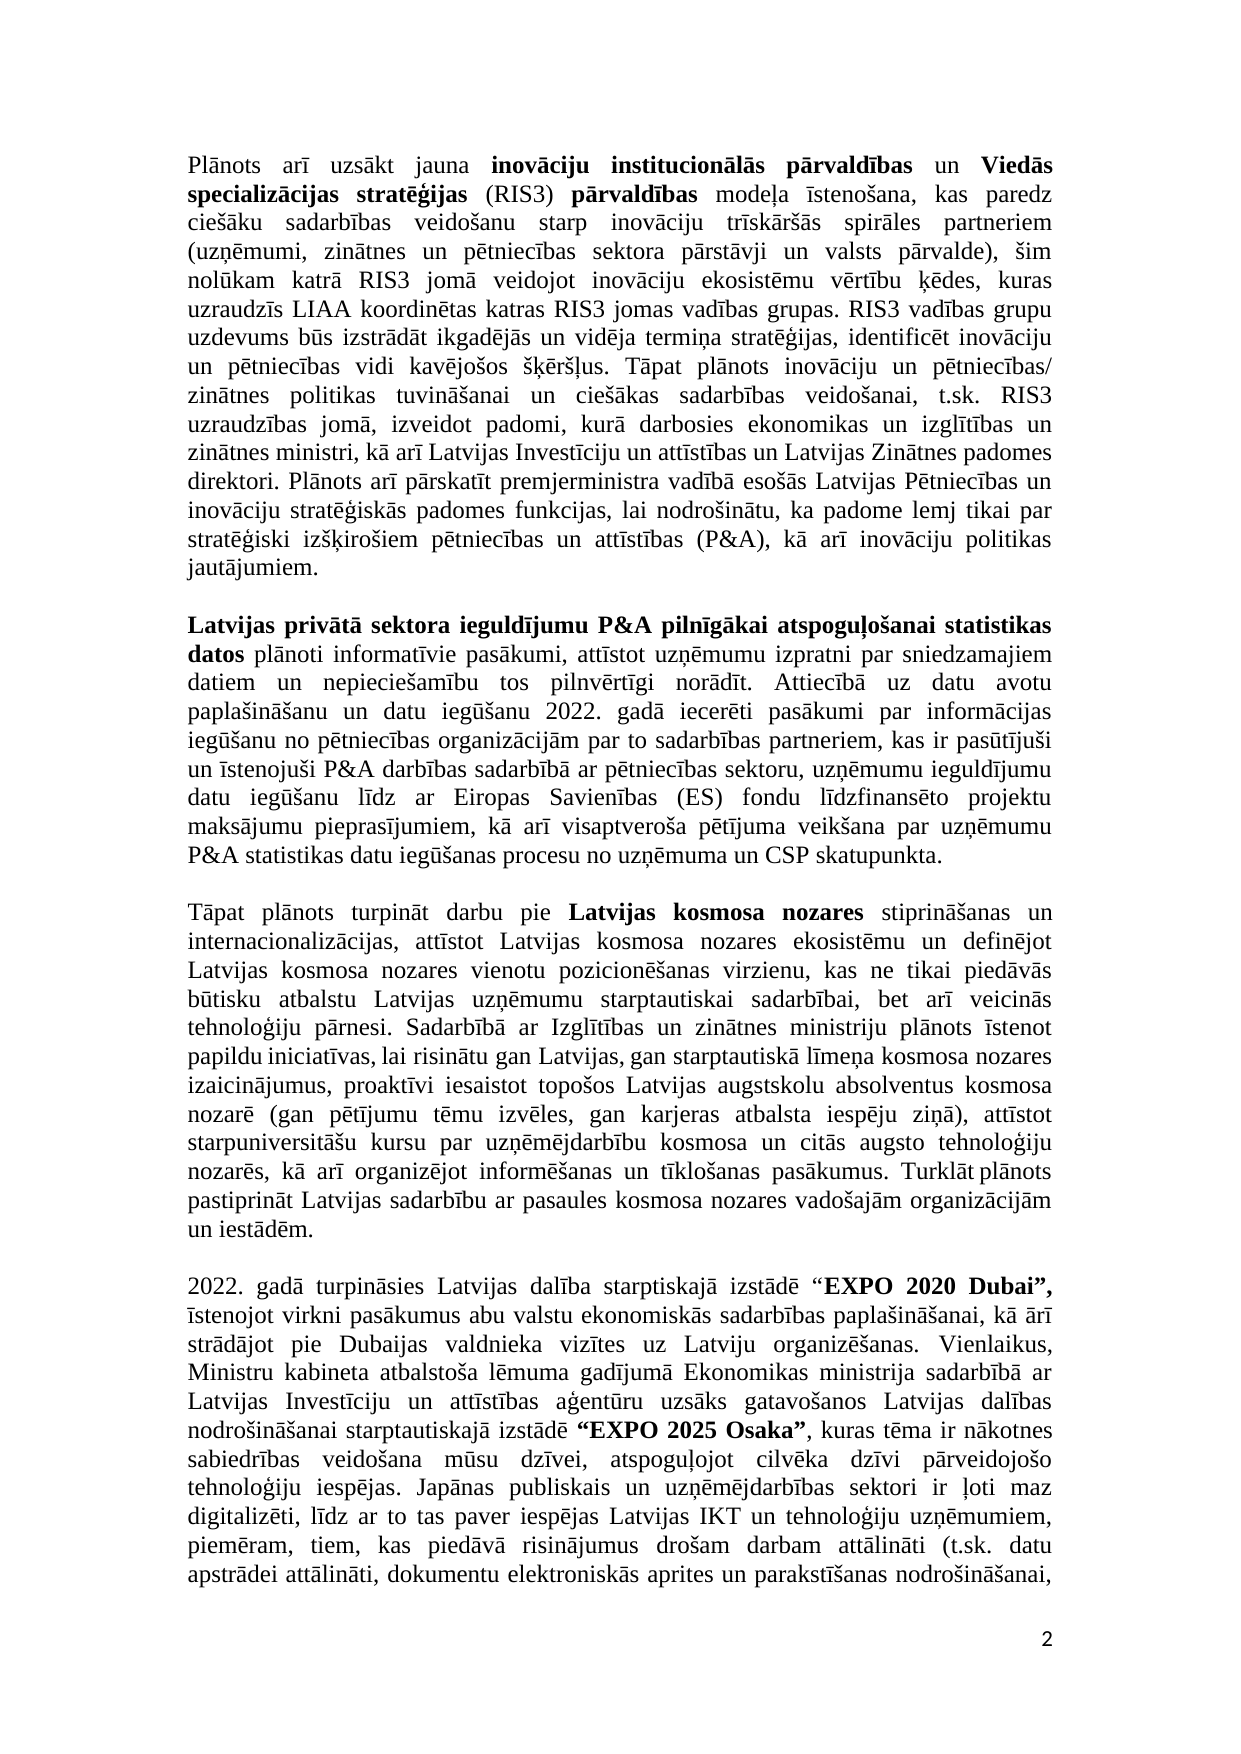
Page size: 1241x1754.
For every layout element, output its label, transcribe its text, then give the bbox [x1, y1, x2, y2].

text Latvijas privātā sektora ieguldījumu P&A pilnīgākai atspoguļošanai statistikas datos plānoti informatīvie pasākumi, attīstot uzņēmumu izpratni par sniedzamajiem datiem un nepieciešamību tos pilnvērtīgi norādīt. Attiecībā uz datu avotu paplašināšanu un datu iegūšanu 2022. gadā iecerēti pasākumi par informācijas iegūšanu no pētniecības organizācijām par to sadarbības partneriem, kas ir pasūtījuši un īstenojuši P&A darbības sadarbībā ar pētniecības sektoru, uzņēmumu ieguldījumu datu iegūšanu līdz ar Eiropas Savienības (ES) fondu līdzfinansēto projektu maksājumu pieprasījumiem, kā arī visaptveroša pētījuma veikšana par uzņēmumu P&A statistikas datu iegūšanas procesu no uzņēmuma un CSP skatupunkta. [187, 610, 1053, 869]
text Tāpat plānots turpināt darbu pie Latvijas kosmosa nozares stiprināšanas un internacionalizācijas, attīstot Latvijas kosmosa nozares ekosistēmu un definējot Latvijas kosmosa nozares vienotu pozicionēšanas virzienu, kas ne tikai piedāvās būtisku atbalstu Latvijas uzņēmumu starptautiskai sadarbībai, bet arī veicinās tehnoloģiju pārnesi. Sadarbībā ar Izglītības un zinātnes ministriju plānots īstenot papildu iniciatīvas, lai risinātu gan Latvijas, gan starptautiskā līmeņa kosmosa nozares izaicinājumus, proaktīvi iesaistot topošos Latvijas augstskolu absolventus kosmosa nozarē (gan pētījumu tēmu izvēles, gan karjeras atbalsta iespēju ziņā), attīstot starpuniversitāšu kursu par uzņēmējdarbību kosmosa un citās augsto tehnoloģiju nozarēs, kā arī organizējot informēšanas un tīklošanas pasākumus. Turklāt plānots pastiprināt Latvijas sadarbību ar pasaules kosmosa nozares vadošajām organizācijām un iestādēm. [187, 897, 1053, 1242]
text Plānots arī uzsākt jauna inovāciju institucionālās pārvaldības un Viedās specializācijas stratēģijas (RIS3) pārvaldības modeļa īstenošana, kas paredz ciešāku sadarbības veidošanu starp inovāciju trīskāršās spirāles partneriem (uzņēmumi, zinātnes un pētniecības sektora pārstāvji un valsts pārvalde), šim nolūkam katrā RIS3 jomā veidojot inovāciju ekosistēmu vērtību ķēdes, kuras uzraudzīs LIAA koordinētas katras RIS3 jomas vadības grupas. RIS3 vadības grupu uzdevums būs izstrādāt ikgadējās un vidēja termiņa stratēģijas, identificēt inovāciju un pētniecības vidi kavējošos šķēršļus. Tāpat plānots inovāciju un pētniecības/ zinātnes politikas tuvināšanai un ciešākas sadarbības veidošanai, t.sk. RIS3 uzraudzības jomā, izveidot padomi, kurā darbosies ekonomikas un izglītības un zinātnes ministri, kā arī Latvijas Investīciju un attīstības un Latvijas Zinātnes padomes direktori. Plānots arī pārskatīt premjerministra vadībā esošās Latvijas Pētniecības un inovāciju stratēģiskās padomes funkcijas, lai nodrošinātu, ka padome lemj tikai par stratēģiski izšķirošiem pētniecības un attīstības (P&A), kā arī inovāciju politikas jautājumiem. [187, 150, 1053, 581]
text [187, 1271, 1053, 1587]
